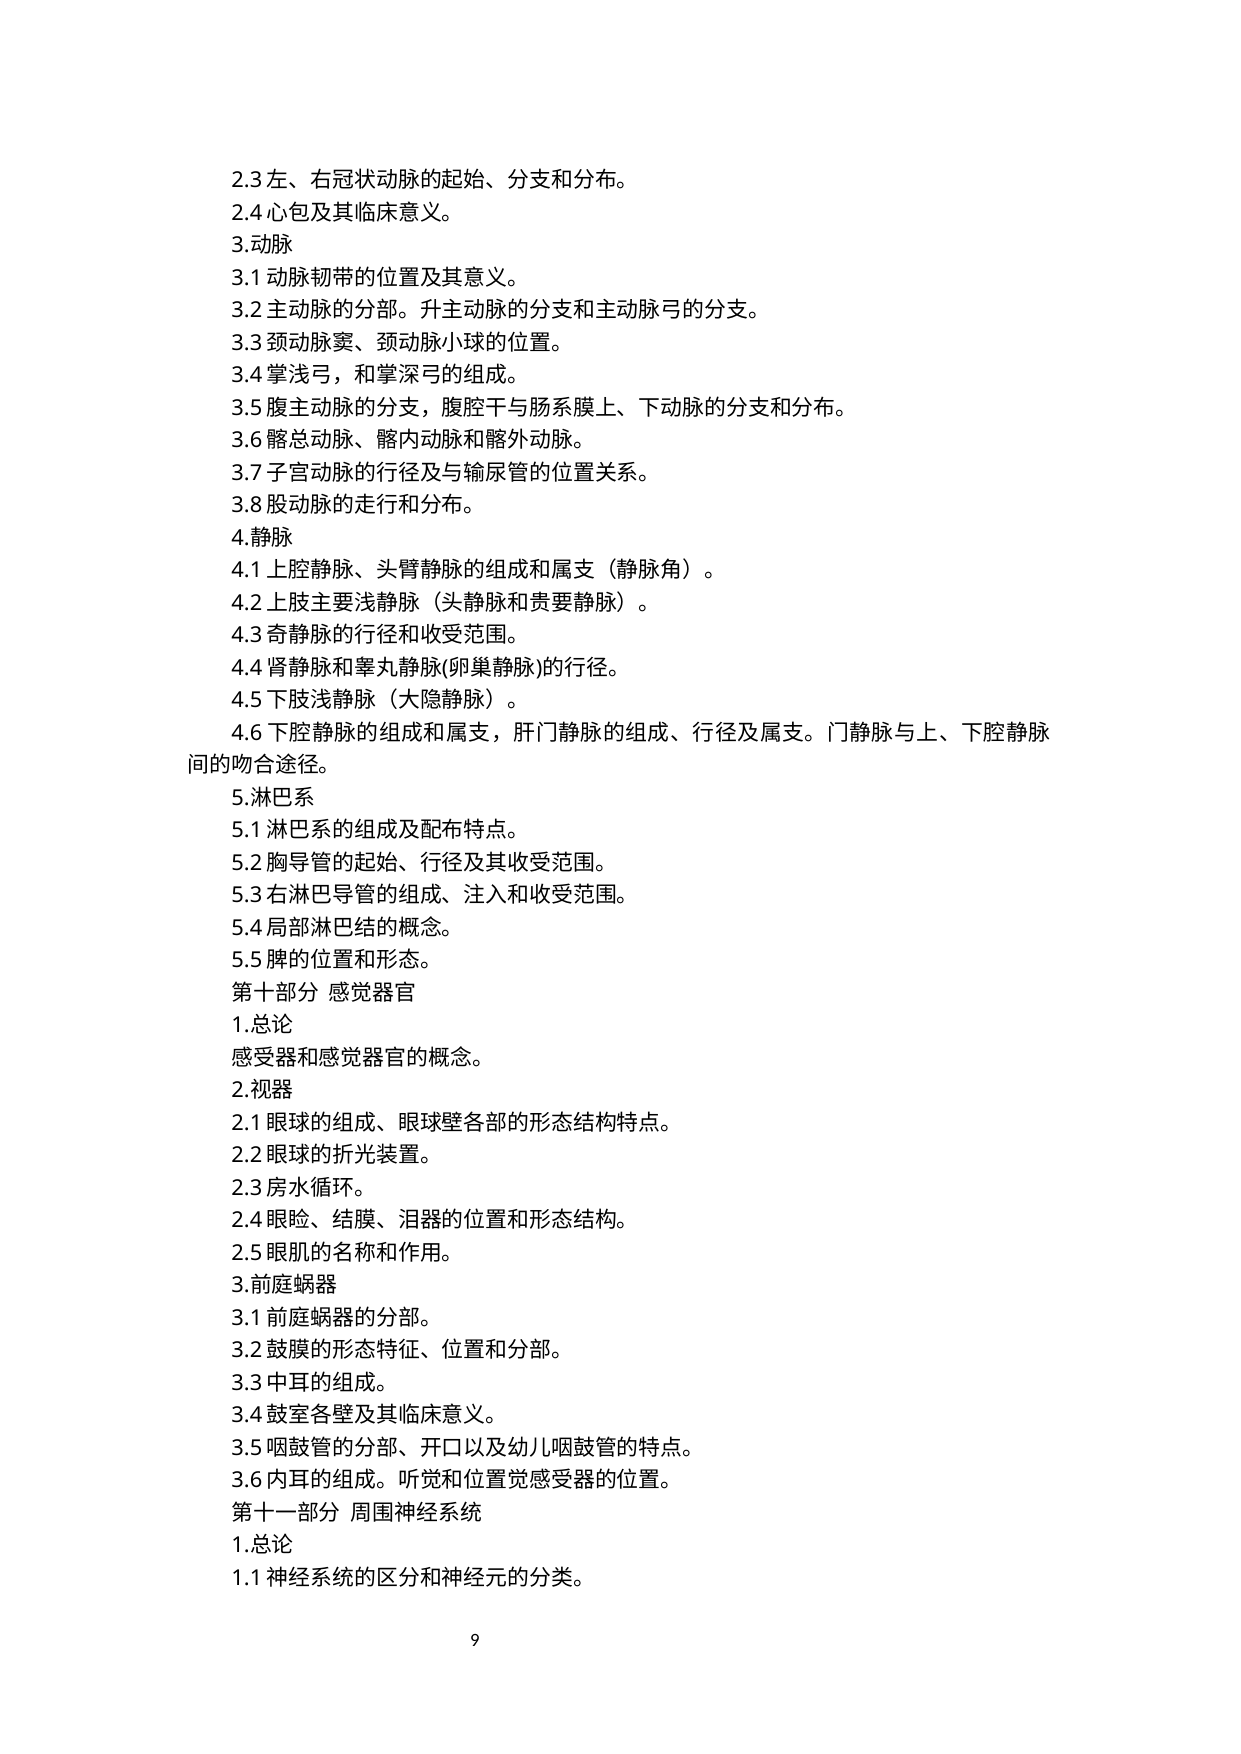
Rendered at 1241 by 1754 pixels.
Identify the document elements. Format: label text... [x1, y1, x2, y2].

text 第十部分 感觉器官 [187, 974, 1053, 1007]
text 4.静脉 [187, 519, 1053, 552]
text 3.1前庭蜗器的分部。 [187, 1299, 1053, 1332]
text 5.1淋巴系的组成及配布特点。 [187, 812, 1053, 844]
text 1.总论 [187, 1007, 1053, 1039]
text 1.总论 [187, 1527, 1053, 1559]
text 3.2鼓膜的形态特征、位置和分部。 [187, 1332, 1053, 1364]
text 2.1眼球的组成、眼球壁各部的形态结构特点。 [187, 1104, 1053, 1137]
text 第十一部分 周围神经系统 [187, 1494, 1053, 1527]
text 2.3房水循环。 [187, 1169, 1053, 1202]
text 3.4掌浅弓，和掌深弓的组成。 [187, 357, 1053, 389]
text 3.8股动脉的走行和分布。 [187, 487, 1053, 519]
text 感受器和感觉器官的概念。 [187, 1039, 1053, 1072]
text 3.6髂总动脉、髂内动脉和髂外动脉。 [187, 422, 1053, 454]
text 3.2主动脉的分部。升主动脉的分支和主动脉弓的分支。 [187, 292, 1053, 324]
text 2.视器 [187, 1072, 1053, 1104]
text 4.1上腔静脉、头臂静脉的组成和属支（静脉角）。 [187, 552, 1053, 584]
text 5.3右淋巴导管的组成、注入和收受范围。 [187, 877, 1053, 909]
text 2.4眼睑、结膜、泪器的位置和形态结构。 [187, 1202, 1053, 1234]
text 3.4鼓室各壁及其临床意义。 [187, 1397, 1053, 1429]
text 5.5脾的位置和形态。 [187, 942, 1053, 974]
text 2.4心包及其临床意义。 [187, 194, 1053, 227]
text 3.6内耳的组成。听觉和位置觉感受器的位置。 [187, 1462, 1053, 1494]
text 4.3奇静脉的行径和收受范围。 [187, 617, 1053, 649]
text 3.前庭蜗器 [187, 1267, 1053, 1299]
text 5.淋巴系 [187, 779, 1053, 812]
text 5.2胸导管的起始、行径及其收受范围。 [187, 844, 1053, 877]
text 4.4肾静脉和睾丸静脉(卵巢静脉)的行径。 [187, 649, 1053, 682]
text 3.1动脉韧带的位置及其意义。 [187, 259, 1053, 292]
text 3.3颈动脉窦、颈动脉小球的位置。 [187, 324, 1053, 357]
text 2.5眼肌的名称和作用。 [187, 1234, 1053, 1267]
text 3.7子宫动脉的行径及与输尿管的位置关系。 [187, 454, 1053, 487]
text 3.5腹主动脉的分支，腹腔干与肠系膜上、下动脉的分支和分布。 [187, 389, 1053, 422]
text 1.1神经系统的区分和神经元的分类。 [187, 1559, 1053, 1592]
text 2.2眼球的折光装置。 [187, 1137, 1053, 1169]
text 2.3左、右冠状动脉的起始、分支和分布。 [187, 162, 1053, 194]
text 4.5下肢浅静脉（大隐静脉）。 [187, 682, 1053, 714]
text 5.4局部淋巴结的概念。 [187, 909, 1053, 942]
text 3.3中耳的组成。 [187, 1364, 1053, 1397]
text 4.6下腔静脉的组成和属支，肝门静脉的组成、行径及属支。门静脉与上、下腔静脉间的吻合途径。 [187, 714, 1053, 779]
text 4.2上肢主要浅静脉（头静脉和贵要静脉）。 [187, 584, 1053, 617]
text 3.5咽鼓管的分部、开口以及幼儿咽鼓管的特点。 [187, 1429, 1053, 1462]
text 3.动脉 [187, 227, 1053, 259]
